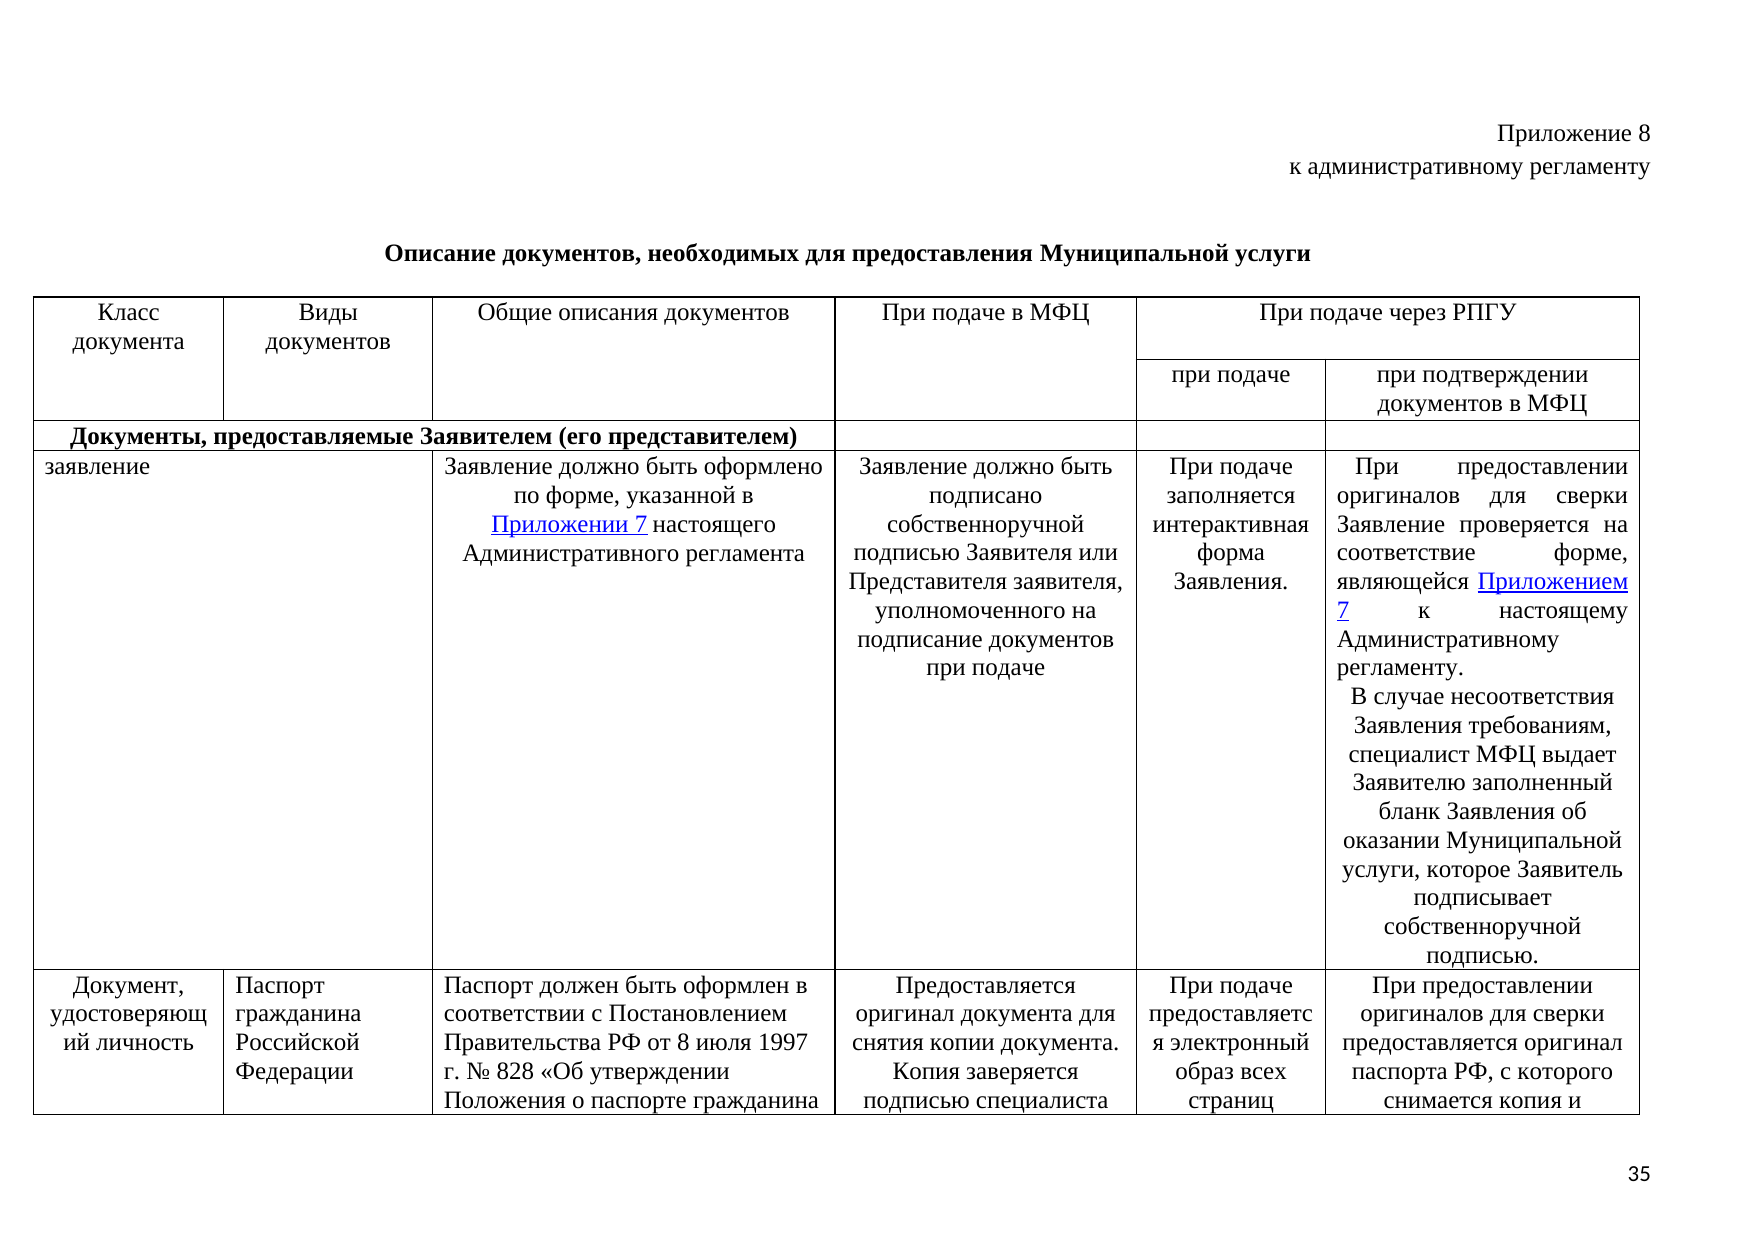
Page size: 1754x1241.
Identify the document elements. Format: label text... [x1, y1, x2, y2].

table_cell Документ, удостоверяющий личность [34, 970, 223, 1113]
table_cell [836, 421, 1136, 450]
table_header При подаче через РПГУ [1137, 298, 1639, 358]
table_cell При подаче заполняется интерактивная форма Заявления. [1137, 451, 1325, 969]
text Описание документов, необходимых для предоставления Муниципальной услуги [44, 238, 1651, 267]
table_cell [433, 970, 834, 1113]
table_header Виды документов [224, 298, 432, 420]
table_cell При предоставлении оригиналов для сверки Заявление проверяется на соответствие форме, являющейся Приложением 7 к настоящему Административному регламенту. В случае несоответствия Заявления требованиям, специалист МФЦ выдает Заявителю заполненный бланк Заявления об оказании Муниципальной услуги, которое Заявитель подписывает собственноручной подписью. [1326, 451, 1639, 969]
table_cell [1326, 970, 1639, 1113]
text Приложение 8 [44, 118, 1651, 147]
table_cell заявление [34, 451, 432, 969]
text к административному регламенту [44, 151, 1651, 180]
table_cell при подтверждении документов в МФЦ [1326, 360, 1639, 420]
table_cell Паспорт гражданина Российской Федерации [224, 970, 432, 1113]
table_cell Документы, предоставляемые Заявителем (его представителем) [34, 421, 834, 450]
table_cell [1326, 421, 1639, 450]
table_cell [1137, 970, 1325, 1113]
table_header Класс документа [34, 298, 223, 420]
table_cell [836, 970, 1136, 1113]
table_cell Заявление должно быть оформлено по форме, указанной в Приложении 7 настоящего Административного регламента [433, 451, 834, 969]
table_header При подаче в МФЦ [836, 298, 1136, 420]
table_cell при подаче [1137, 360, 1325, 420]
table_header Общие описания документов [433, 298, 834, 420]
table_cell Заявление должно быть подписано собственноручной подписью Заявителя или Представителя заявителя, уполномоченного на подписание документов при подаче [836, 451, 1136, 969]
table_cell [1137, 421, 1325, 450]
